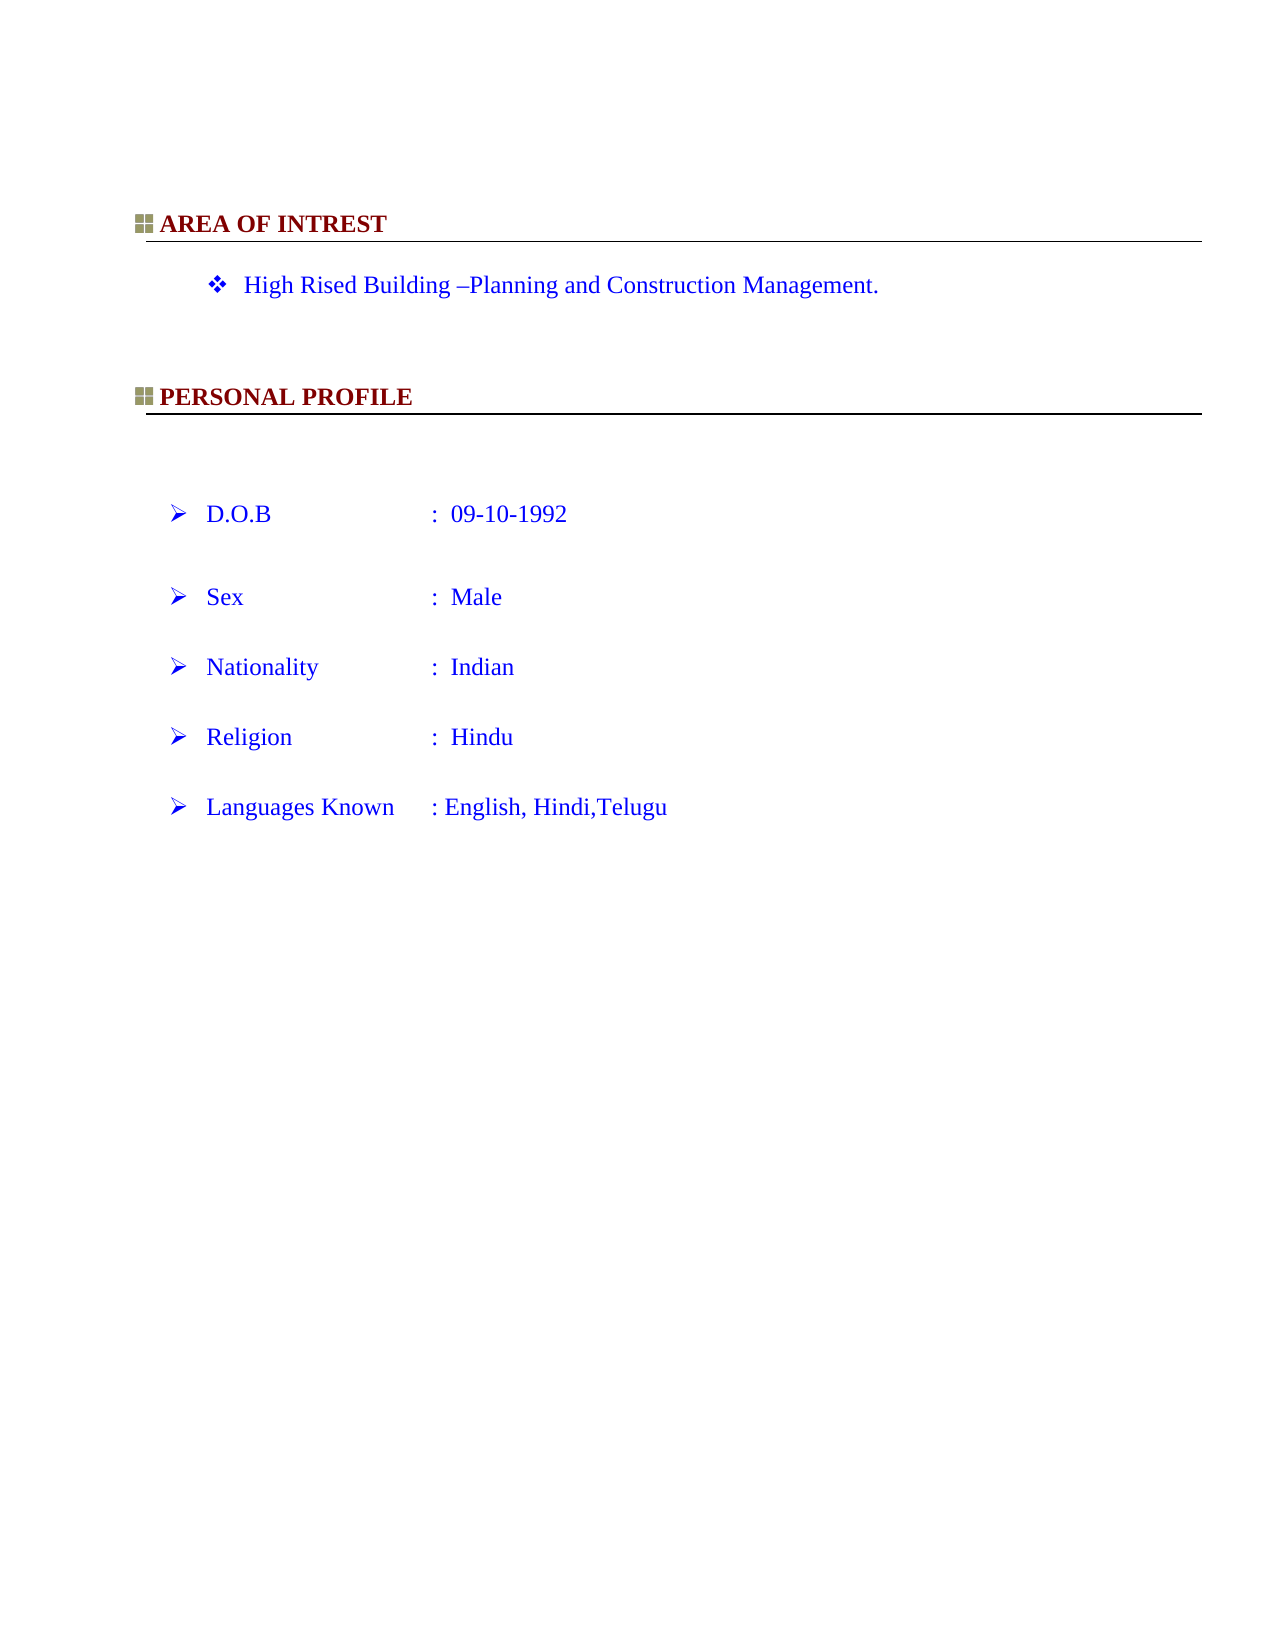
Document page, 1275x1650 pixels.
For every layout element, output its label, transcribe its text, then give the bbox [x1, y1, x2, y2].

list Languages Known : English, Hindi,Telugu [169, 792, 1196, 821]
text PERSONAL PROFILE [159, 382, 1196, 411]
picture [134, 213, 154, 233]
list Religion : Hindu [169, 722, 1196, 751]
text AREA OF INTREST [159, 209, 1196, 238]
list High Rised Building –Planning and Construction Management. [206, 270, 1196, 298]
list D.O.B : 09-10-1992 [169, 499, 1196, 528]
picture [134, 386, 154, 405]
list Sex : Male [169, 582, 1196, 610]
list Nationality : Indian [169, 652, 1196, 680]
